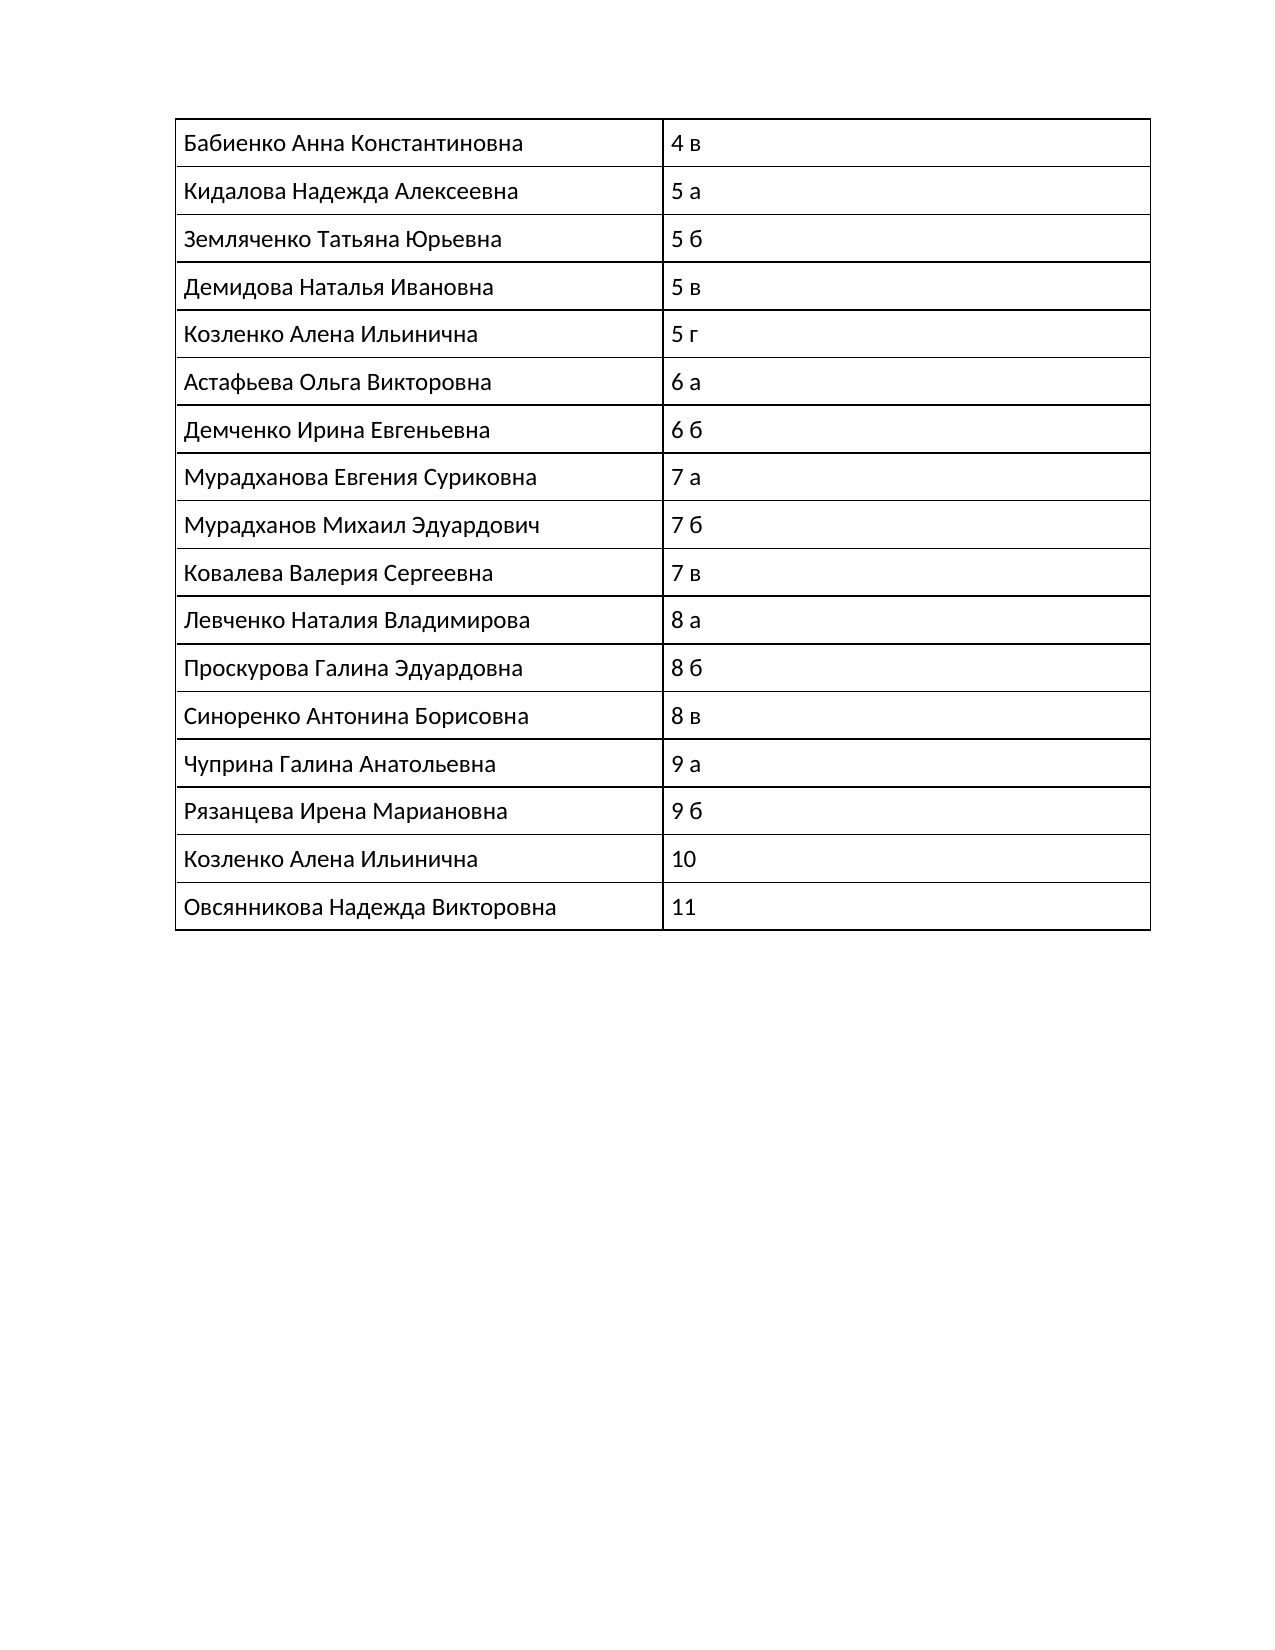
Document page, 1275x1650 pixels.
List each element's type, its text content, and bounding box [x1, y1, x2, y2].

table_cell Демченко Ирина Евгеньевна [176, 405, 662, 452]
table_cell Проскурова Галина Эдуардовна [176, 644, 662, 691]
table_cell 5 б [664, 215, 1150, 261]
table_cell 11 [664, 883, 1150, 929]
table_cell 5 в [664, 263, 1150, 309]
table_cell Бабиенко Анна Константиновна [176, 120, 662, 166]
table_cell 5 а [664, 167, 1150, 213]
table_cell 4 в [664, 120, 1150, 166]
table_cell 9 б [664, 788, 1150, 834]
table_cell 7 в [664, 549, 1150, 595]
table_cell Козленко Алена Ильинична [176, 310, 662, 357]
table_cell 8 в [664, 692, 1150, 738]
table_cell 6 б [664, 406, 1150, 452]
table_cell Чуприна Галина Анатольевна [176, 739, 662, 786]
table_cell 6 а [664, 358, 1150, 404]
table_cell 7 б [664, 501, 1150, 547]
table_cell Мурадханова Евгения Суриковна [176, 453, 662, 500]
table_cell 5 г [664, 311, 1150, 357]
table_cell Астафьева Ольга Викторовна [176, 358, 662, 404]
table_cell 10 [664, 835, 1150, 881]
table_cell Демидова Наталья Ивановна [176, 262, 662, 309]
table_cell 7 а [664, 454, 1150, 500]
table_cell Ковалева Валерия Сергеевна [176, 549, 662, 595]
table_cell Мурадханов Михаил Эдуардович [176, 501, 662, 547]
table_cell Кидалова Надежда Алексеевна [176, 167, 662, 213]
table_cell Синоренко Антонина Борисовна [176, 692, 662, 738]
table_cell 9 а [664, 740, 1150, 786]
table_cell Левченко Наталия Владимирова [176, 596, 662, 643]
table_cell Козленко Алена Ильинична [176, 835, 662, 881]
table_cell Земляченко Татьяна Юрьевна [176, 215, 662, 261]
table_cell 8 б [664, 645, 1150, 691]
table_cell Овсянникова Надежда Викторовна [176, 883, 662, 929]
table_cell Рязанцева Ирена Мариановна [176, 787, 662, 834]
table_cell 8 а [664, 597, 1150, 643]
